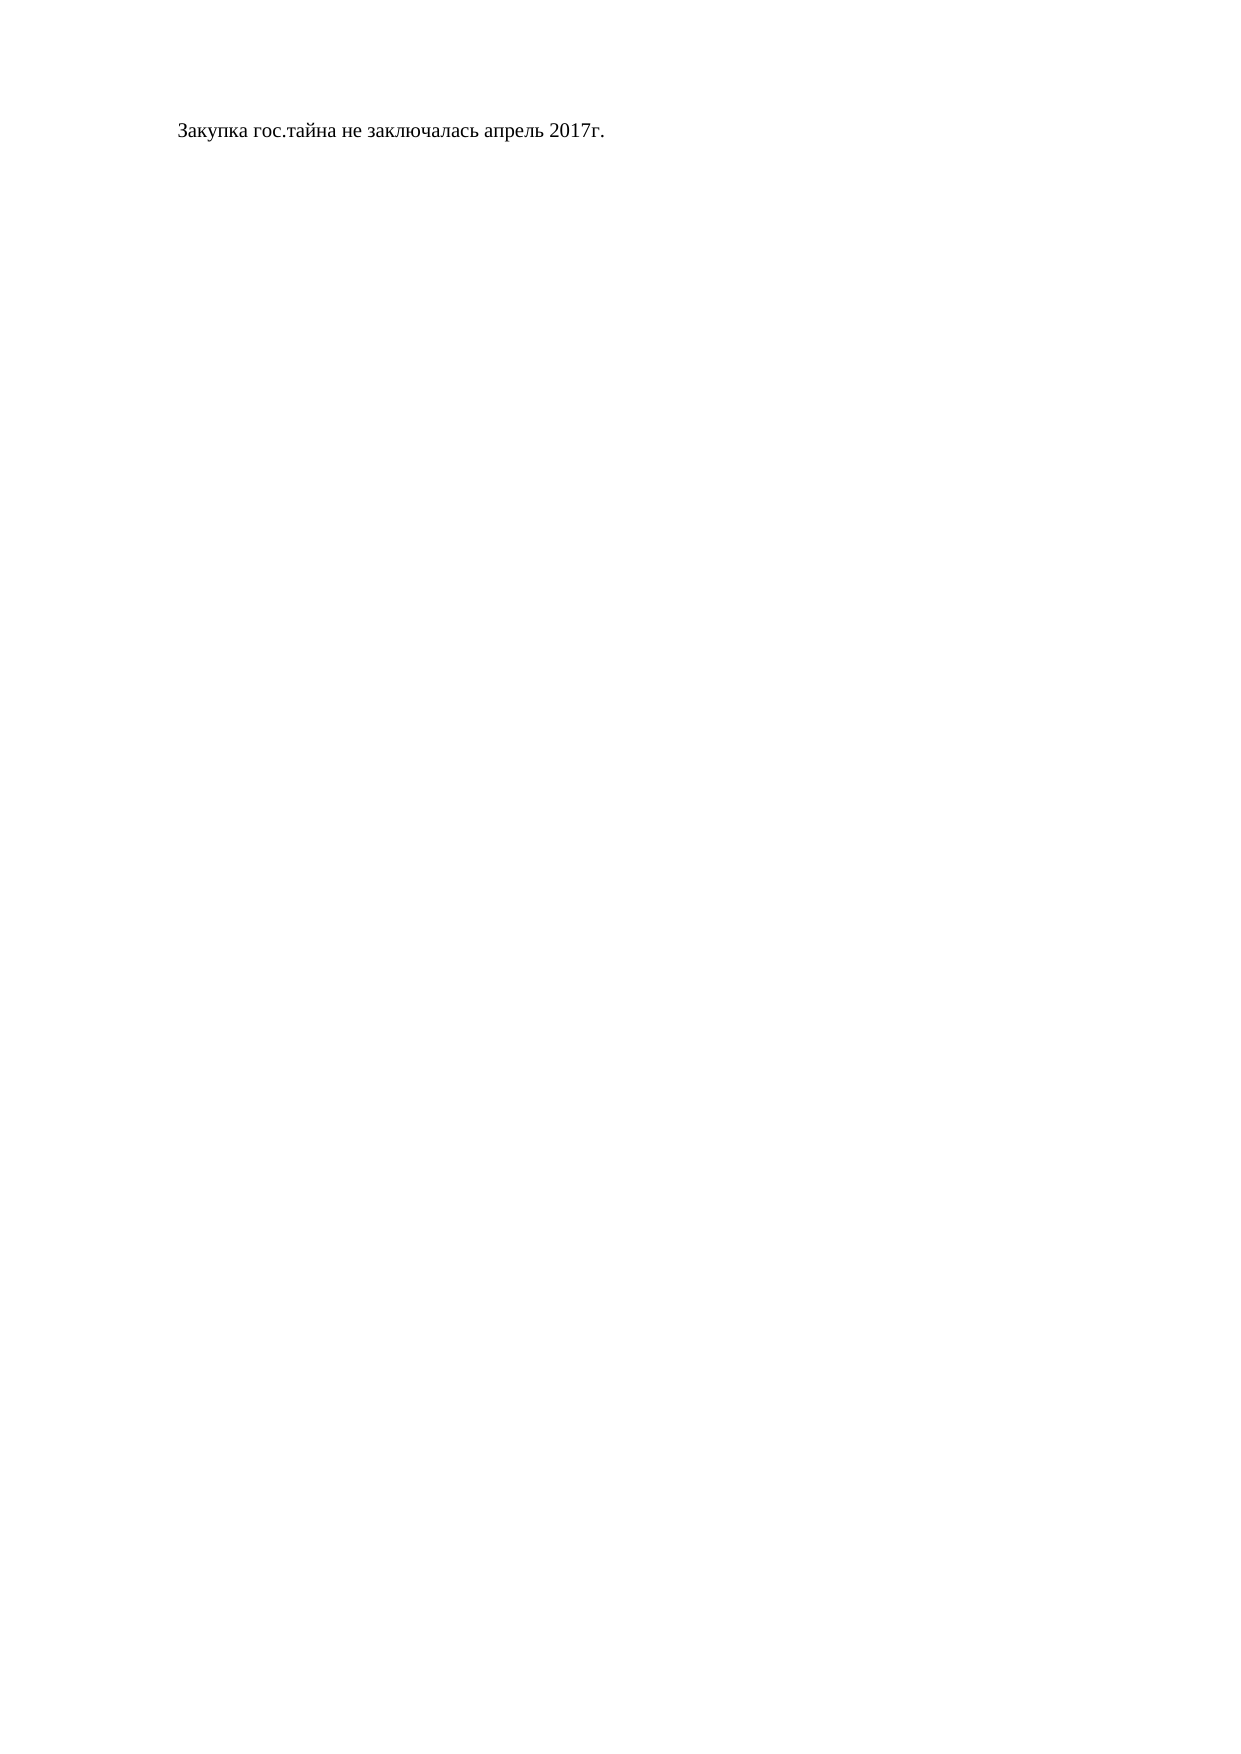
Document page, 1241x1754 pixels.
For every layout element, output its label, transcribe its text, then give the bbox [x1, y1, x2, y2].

text Закупка гос.тайна не заключалась апрель 2017г. [177, 118, 1152, 142]
